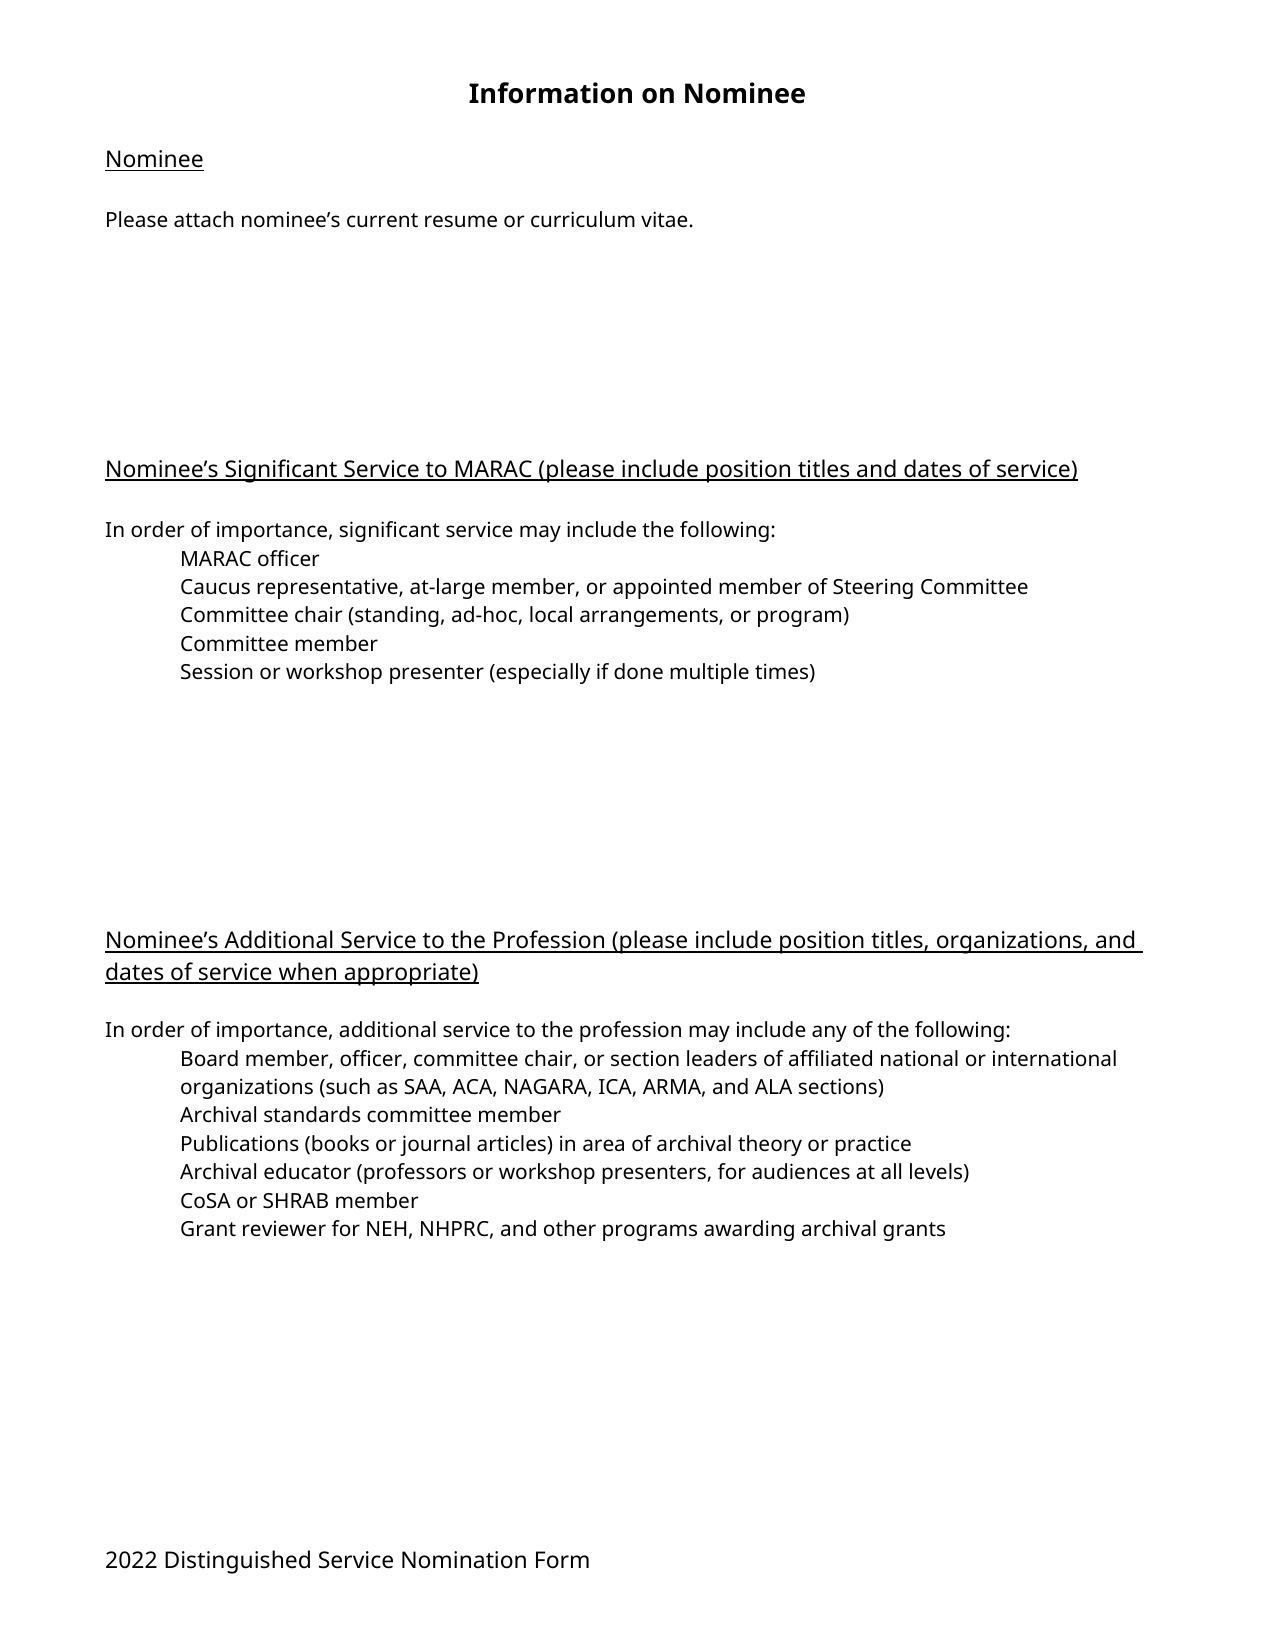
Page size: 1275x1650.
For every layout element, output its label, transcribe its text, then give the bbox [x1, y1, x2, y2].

text Archival standards committee member [180, 1101, 1170, 1129]
text Committee member [180, 629, 1170, 657]
text In order of importance, significant service may include the following: [105, 515, 1170, 544]
text MARAC officer [180, 544, 1170, 572]
text Nominee’s Additional Service to the Profession (please include position titles, organizations, and dates of service when appropriate) [105, 924, 1170, 987]
text CoSA or SHRAB member [180, 1186, 1170, 1214]
text Archival educator (professors or workshop presenters, for audiences at all levels) [180, 1157, 1170, 1186]
text Grant reviewer for NEH, NHPRC, and other programs awarding archival grants [180, 1214, 1170, 1243]
text Board member, officer, committee chair, or section leaders of affiliated national or international organizations (such as SAA, ACA, NAGARA, ICA, ARMA, and ALA sections) [180, 1044, 1170, 1101]
text Committee chair (standing, ad-hoc, local arrangements, or program) [180, 601, 1170, 629]
text Nominee’s Significant Service to MARAC (please include position titles and dates of service) [105, 453, 1170, 484]
text Information on Nominee [105, 75, 1170, 112]
text Please attach nominee’s current resume or curriculum vitae. [105, 206, 1170, 234]
text Session or workshop presenter (especially if done multiple times) [180, 657, 1170, 686]
text In order of importance, additional service to the profession may include any of the following: [105, 1015, 1170, 1044]
text Publications (books or journal articles) in area of archival theory or practice [180, 1129, 1170, 1157]
text Nominee [105, 143, 1170, 174]
text Caucus representative, at-large member, or appointed member of Steering Committee [180, 572, 1170, 601]
